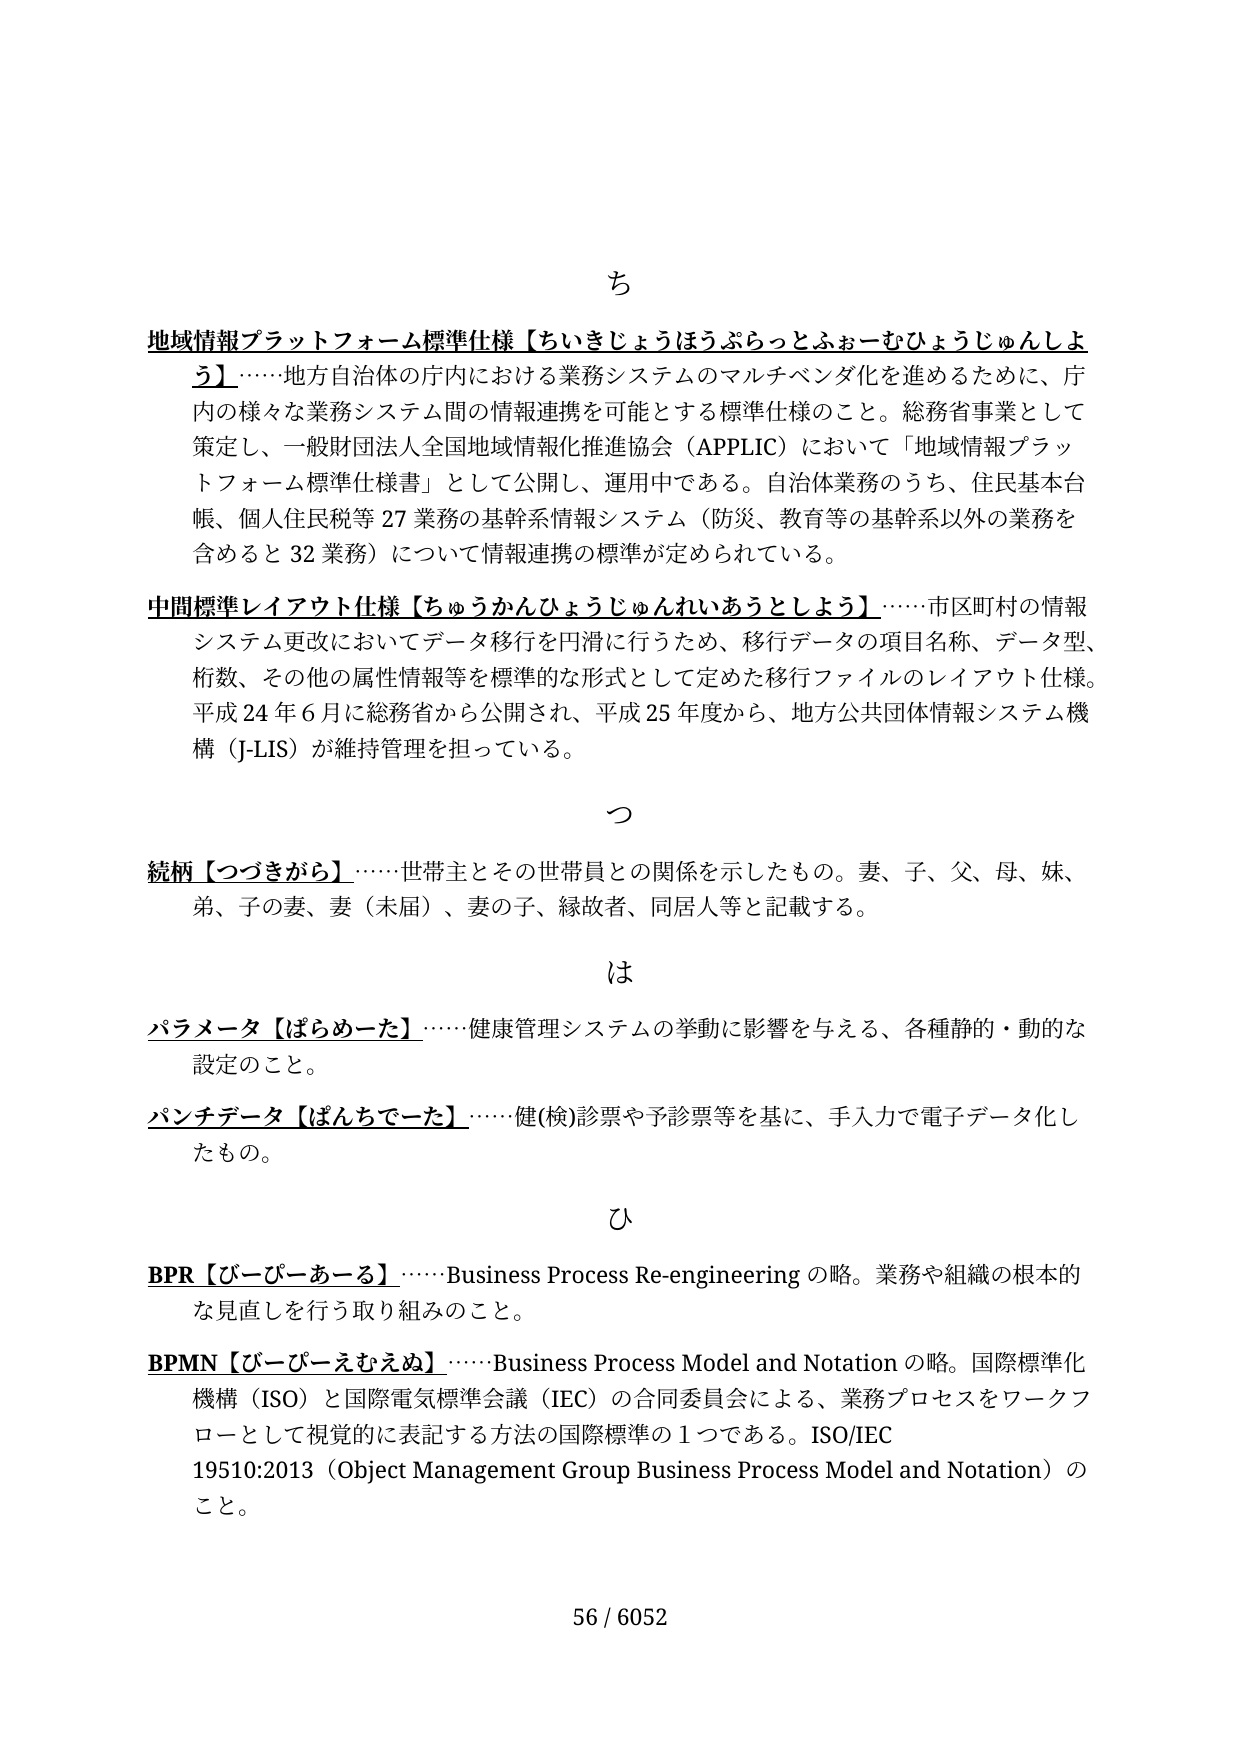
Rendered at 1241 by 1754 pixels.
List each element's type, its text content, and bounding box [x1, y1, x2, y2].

text は [148, 950, 1092, 992]
text 続柄【つづきがら】……世帯主とその世帯員との関係を示したもの。妻、子、父、母、妹、弟、子の妻、妻（未届）、妻の子、縁故者、同居人等と記載する。 [148, 854, 1092, 922]
text BPMN【びーぴーえむえぬ】……Business Process Model and Notationの略。国際標準化機構（ISO）と国際電気標準会議（IEC）の合同委員会による、業務プロセスをワークフローとして視覚的に表記する方法の国際標準の１つである。ISO/IEC 19510:2013（Object Management Group Business Process Model and Notation）のこと。 [148, 1345, 1092, 1521]
text ち [148, 261, 1092, 303]
text BPR【びーぴーあーる】……Business Process Re-engineering の略。業務や組織の根本的な見直しを行う取り組みのこと。 [148, 1257, 1092, 1326]
text ひ [148, 1196, 1092, 1237]
text パンチデータ【ぱんちでーた】……健(検)診票や予診票等を基に、手入力で電子データ化したもの。 [148, 1099, 1092, 1168]
text パラメータ【ぱらめーた】……健康管理システムの挙動に影響を与える、各種静的・動的な設定のこと。 [148, 1012, 1092, 1080]
text 中間標準レイアウト仕様【ちゅうかんひょうじゅんれいあうとしよう】……市区町村の情報システム更改においてデータ移行を円滑に行うため、移行データの項目名称、データ型、桁数、その他の属性情報等を標準的な形式として定めた移行ファイルのレイアウト仕様。平成24 年６月に総務省から公開され、平成25 年度から、地方公共団体情報システム機構（J-LIS）が維持管理を担っている。 [148, 589, 1092, 764]
text つ [148, 792, 1092, 834]
text 地域情報プラットフォーム標準仕様【ちいきじょうほうぷらっとふぉーむひょうじゅんしよう】……地方自治体の庁内における業務システムのマルチベンダ化を進めるために、庁内の様々な業務システム間の情報連携を可能とする標準仕様のこと。総務省事業として策定し、一般財団法人全国地域情報化推進協会（APPLIC）において「地域情報プラットフォーム標準仕様書」として公開し、運用中である。自治体業務のうち、住民基本台帳、個人住民税等 27 業務の基幹系情報システム（防災、教育等の基幹系以外の業務を含めると 32 業務）について情報連携の標準が定められている。 [148, 323, 1092, 569]
